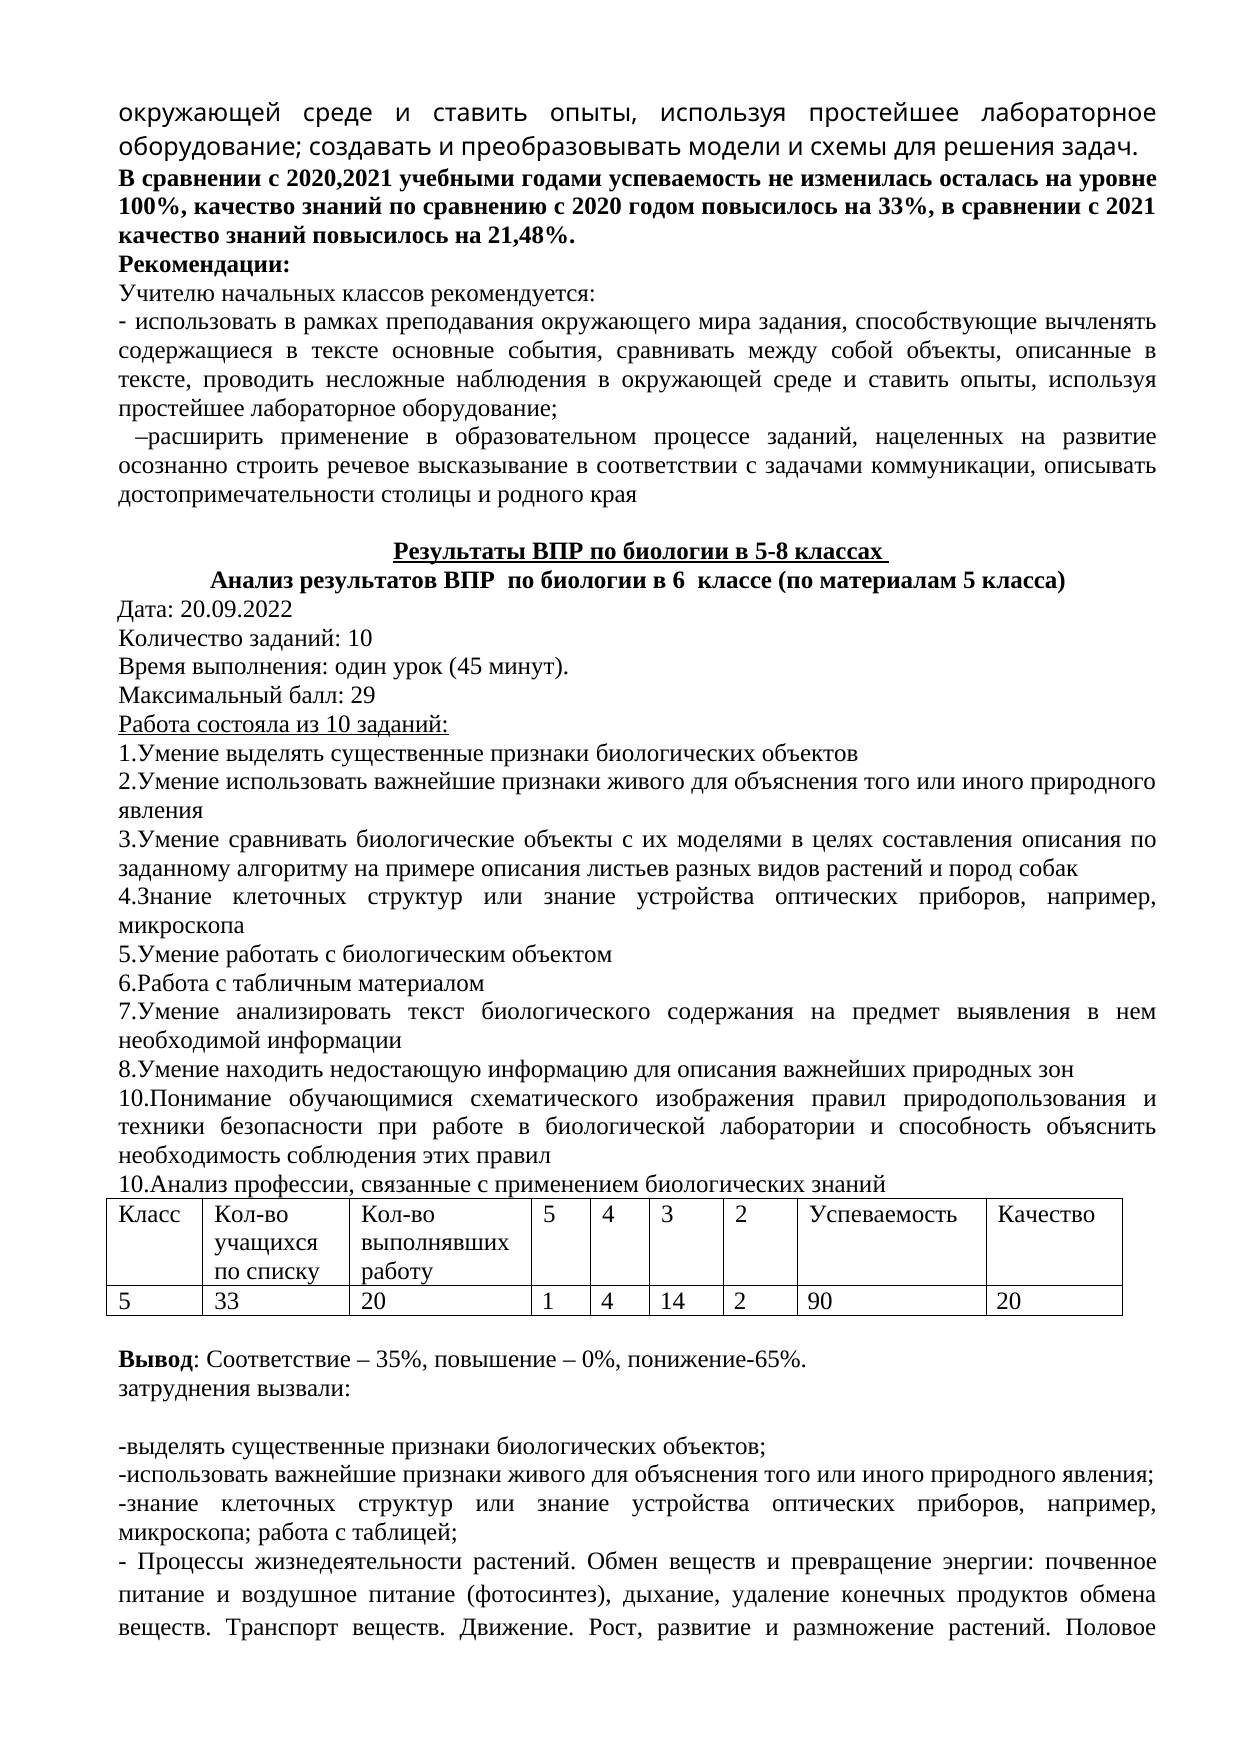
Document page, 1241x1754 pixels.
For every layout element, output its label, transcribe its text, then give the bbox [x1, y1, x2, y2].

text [118, 1546, 1157, 1641]
text Количество заданий: 10 [118, 623, 1157, 651]
table_header 4 [591, 1199, 649, 1285]
table_header 5 [532, 1199, 590, 1285]
text затруднения вызвали: [118, 1373, 1157, 1402]
text 10.Понимание обучающимися схематического изображения правил природопользования и техники безопасности при работе в биологической лаборатории и способность объяснить необходимость соблюдения этих правил [118, 1083, 1157, 1169]
table_cell 4 [591, 1286, 649, 1315]
table_header Качество [987, 1199, 1122, 1285]
text - использовать в рамках преподавания окружающего мира задания, способствующие вычленять содержащиеся в тексте основные события, сравнивать между собой объекты, описанные в тексте, проводить несложные наблюдения в окружающей среде и ставить опыты, используя простейшее лабораторное оборудование; [118, 306, 1157, 421]
text Учителю начальных классов рекомендуется: [118, 278, 1157, 306]
text Время выполнения: один урок (45 минут). [118, 651, 1157, 680]
text 4.Знание клеточных структур или знание устройства оптических приборов, например, микроскопа [118, 881, 1157, 939]
text Рекомендации: [118, 249, 1157, 278]
table_header 3 [650, 1199, 723, 1285]
text -знание клеточных структур или знание устройства оптических приборов, например, микроскопа; работа с таблицей; [118, 1488, 1157, 1546]
text 3.Умение сравнивать биологические объекты с их моделями в целях составления описания по заданному алгоритму на примере описания листьев разных видов растений и пород собак [118, 824, 1157, 881]
text Вывод: Соответствие – 35%, повышение – 0%, понижение-65%. [118, 1344, 1157, 1373]
text Максимальный балл: 29 [118, 680, 1157, 709]
text 10.Анализ профессии, связанные с применением биологических знаний [118, 1169, 1157, 1198]
table_cell 90 [798, 1286, 986, 1315]
text -использовать важнейшие признаки живого для объяснения того или иного природного явления; [118, 1459, 1157, 1488]
table_cell 33 [203, 1286, 349, 1315]
table_cell 2 [724, 1286, 797, 1315]
table_cell 5 [107, 1286, 202, 1315]
text Работа состояла из 10 заданий: [118, 709, 1157, 738]
text 8.Умение находить недостающую информацию для описания важнейших природных зон [118, 1054, 1157, 1083]
table_cell 20 [350, 1286, 531, 1315]
text 7.Умение анализировать текст биологического содержания на предмет выявления в нем необходимой информации [118, 996, 1157, 1054]
table_header Дата: 20.09.2022 [117, 594, 1240, 623]
text -выделять существенные признаки биологических объектов; [118, 1431, 1157, 1459]
text –расширить применение в образовательном процессе заданий, нацеленных на развитие осознанно строить речевое высказывание в соответствии с задачами коммуникации, описывать достопримечательности столицы и родного края [118, 421, 1157, 508]
text 5.Умение работать с биологическим объектом [118, 939, 1157, 968]
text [118, 128, 1157, 163]
table_header Кол-во учащихся по списку [203, 1199, 349, 1285]
text 2.Умение использовать важнейшие признаки живого для объяснения того или иного природного явления [118, 766, 1157, 824]
text 1.Умение выделять существенные признаки биологических объектов [118, 738, 1157, 766]
table_cell 1 [532, 1286, 590, 1315]
table_header Кол-во выполнявших работу [350, 1199, 531, 1285]
text В сравнении с 2020,2021 учебными годами успеваемость не изменилась осталась на уровне 100%, качество знаний по сравнению с 2020 годом повысилось на 33%, в сравнении с 2021 качество знаний повысилось на 21,48%. [118, 163, 1157, 249]
text 6.Работа с табличным материалом [118, 968, 1157, 996]
text Анализ результатов ВПР по биологии в 6 классе (по материалам 5 класса) [118, 565, 1157, 594]
table_cell 14 [650, 1286, 723, 1315]
table_header 2 [724, 1199, 797, 1285]
table_header Успеваемость [798, 1199, 986, 1285]
table_header Класс [107, 1199, 202, 1285]
table_cell 20 [987, 1286, 1122, 1315]
text Результаты ВПР по биологии в 5-8 классах [118, 536, 1157, 565]
